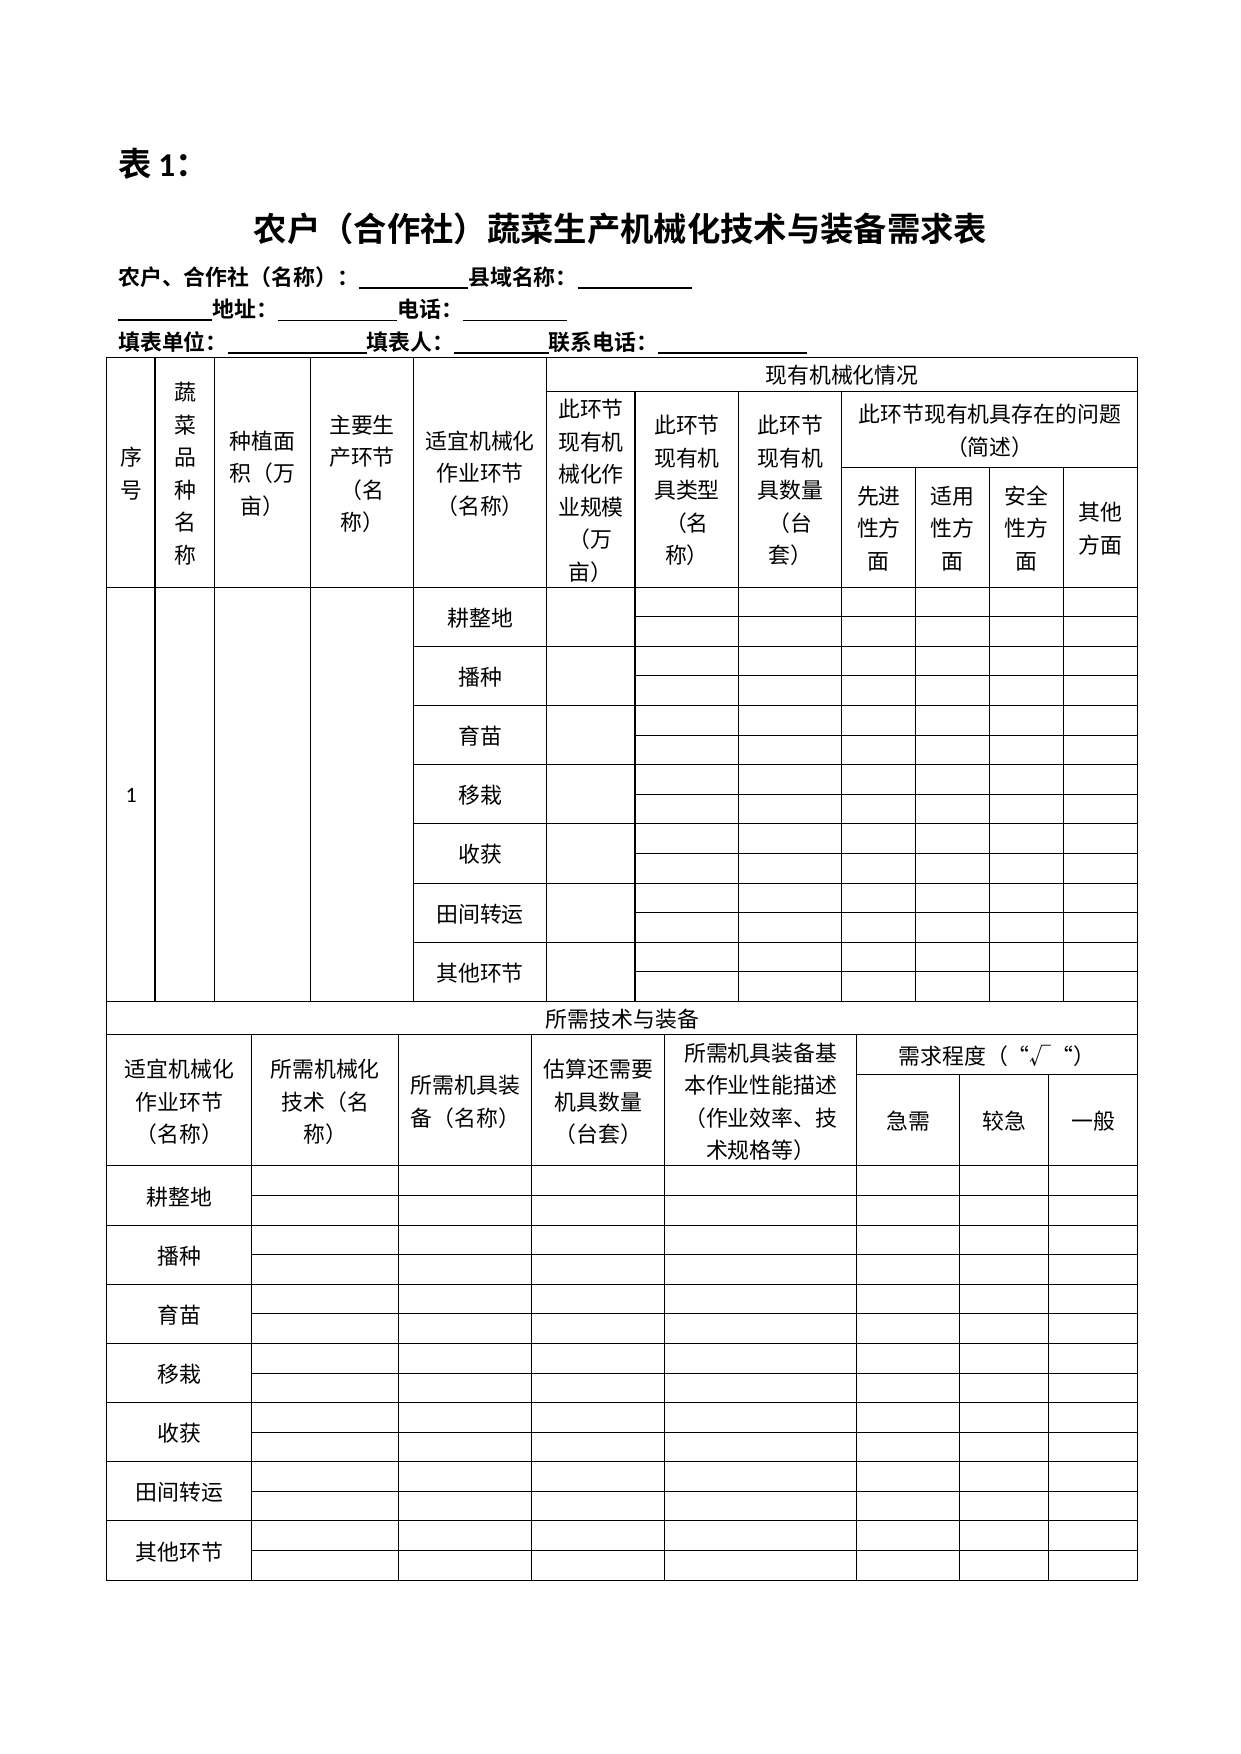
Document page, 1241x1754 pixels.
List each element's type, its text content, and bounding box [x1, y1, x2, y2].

table_cell [532, 1521, 664, 1550]
table_cell [960, 1344, 1048, 1372]
table_cell [252, 1285, 398, 1313]
table_cell [1049, 1521, 1137, 1550]
table_cell [842, 854, 915, 882]
table_cell [399, 1166, 531, 1195]
table_cell [1064, 824, 1137, 853]
table_header 种植面积（万亩） [215, 358, 310, 587]
table_cell [916, 854, 989, 882]
table_cell 所需机具装备基本作业性能描述（作业效率、技术规格等） [665, 1035, 856, 1165]
table_cell [739, 884, 841, 912]
table_cell [857, 1403, 959, 1432]
table_cell [532, 1255, 664, 1284]
table_cell 田间转运 [414, 884, 546, 942]
table_cell [665, 1551, 856, 1579]
table_cell [636, 706, 738, 734]
table_cell [842, 913, 915, 942]
table_cell [532, 1285, 664, 1313]
table_header 适宜机械化作业环节（名称） [414, 358, 546, 587]
table_cell [960, 1166, 1048, 1195]
table_cell 移栽 [414, 765, 546, 823]
table_cell [990, 943, 1063, 971]
table_cell [252, 1344, 398, 1372]
table_cell 先进性方面 [842, 468, 915, 587]
table_cell 育苗 [107, 1285, 251, 1343]
table_cell [1064, 884, 1137, 912]
table_cell [1064, 943, 1137, 971]
table_cell [739, 647, 841, 675]
table_cell [739, 706, 841, 734]
table_cell [739, 795, 841, 823]
table_cell 1 [107, 588, 154, 1001]
table_cell [1049, 1551, 1137, 1579]
table_cell [990, 736, 1063, 764]
table_cell [1049, 1226, 1137, 1254]
table_cell [990, 706, 1063, 734]
table_cell [636, 913, 738, 942]
table_cell [665, 1255, 856, 1284]
table_cell [1049, 1433, 1137, 1461]
table_cell [311, 588, 413, 1001]
table_cell [960, 1551, 1048, 1579]
table_cell [739, 824, 841, 853]
table_cell [532, 1374, 664, 1402]
table_cell [960, 1403, 1048, 1432]
table_cell 其他环节 [107, 1521, 251, 1579]
table_cell [857, 1255, 959, 1284]
table_cell 收获 [414, 824, 546, 882]
table_cell 适用性方面 [916, 468, 989, 587]
table_cell [636, 824, 738, 853]
table_cell 估算还需要机具数量（台套） [532, 1035, 664, 1165]
table_cell [739, 617, 841, 646]
table_cell 育苗 [414, 706, 546, 764]
table_cell [665, 1374, 856, 1402]
table_cell [842, 824, 915, 853]
table_cell [547, 943, 634, 1001]
table_cell [990, 884, 1063, 912]
table_cell [636, 943, 738, 971]
table_cell 较急 [960, 1075, 1048, 1165]
table_cell [739, 588, 841, 616]
table_cell 此环节现有机具类型（名称） [636, 392, 738, 587]
table_cell [636, 736, 738, 764]
table_cell 其他方面 [1064, 468, 1137, 587]
table_cell [960, 1314, 1048, 1343]
table_cell [665, 1344, 856, 1372]
table_cell [916, 795, 989, 823]
table_cell [399, 1521, 531, 1550]
table_cell [1064, 854, 1137, 882]
text 地址： 电话： [118, 292, 1122, 324]
table_cell [990, 617, 1063, 646]
table_cell [857, 1344, 959, 1372]
table_cell [399, 1255, 531, 1284]
table_cell [857, 1285, 959, 1313]
table_cell [532, 1462, 664, 1491]
table_cell [842, 617, 915, 646]
table_cell [739, 676, 841, 705]
table_cell [665, 1521, 856, 1550]
table_cell [636, 617, 738, 646]
table_cell [916, 913, 989, 942]
table_cell [960, 1521, 1048, 1550]
table_cell [857, 1314, 959, 1343]
table_cell [1049, 1196, 1137, 1224]
table_cell [1049, 1492, 1137, 1520]
table_cell [547, 706, 634, 764]
table_cell [532, 1551, 664, 1579]
table_cell [252, 1433, 398, 1461]
table_cell 耕整地 [107, 1166, 251, 1224]
table_cell [990, 913, 1063, 942]
table_cell 此环节现有机具数量（台套） [739, 392, 841, 587]
table_cell [532, 1226, 664, 1254]
table_cell [916, 884, 989, 912]
table_cell [842, 736, 915, 764]
table_cell [1049, 1462, 1137, 1491]
table_cell [960, 1374, 1048, 1402]
table_cell [916, 588, 989, 616]
table_cell [857, 1521, 959, 1550]
table_cell [916, 706, 989, 734]
table_cell [990, 854, 1063, 882]
table_cell [665, 1462, 856, 1491]
table_cell [842, 706, 915, 734]
table_cell [532, 1166, 664, 1195]
table_cell [916, 765, 989, 794]
table_cell [636, 647, 738, 675]
table_cell [739, 943, 841, 971]
table_cell [857, 1166, 959, 1195]
table_cell [532, 1433, 664, 1461]
table_cell [990, 765, 1063, 794]
table_header 主要生产环节（名称） [311, 358, 413, 587]
table_cell [665, 1433, 856, 1461]
table_cell [399, 1374, 531, 1402]
table_cell [636, 854, 738, 882]
table_cell 此环节现有机具存在的问题（简述） [842, 392, 1137, 467]
table_cell [960, 1492, 1048, 1520]
table_header 蔬菜品种名称 [156, 358, 214, 587]
table_cell [842, 943, 915, 971]
table_cell [665, 1403, 856, 1432]
table_cell [990, 795, 1063, 823]
table_cell [1064, 913, 1137, 942]
table_cell [739, 765, 841, 794]
table_cell [960, 1285, 1048, 1313]
table_cell [739, 736, 841, 764]
table_cell [252, 1374, 398, 1402]
table_cell [532, 1196, 664, 1224]
table_cell [842, 884, 915, 912]
table_cell [399, 1285, 531, 1313]
table_cell [532, 1344, 664, 1372]
table_cell [1049, 1314, 1137, 1343]
table_cell [1049, 1255, 1137, 1284]
table_cell [1049, 1166, 1137, 1195]
table_cell [252, 1492, 398, 1520]
table_cell 所需机具装备（名称） [399, 1035, 531, 1165]
table_cell [857, 1433, 959, 1461]
table_cell [636, 795, 738, 823]
table_cell [857, 1226, 959, 1254]
table_cell [156, 588, 214, 1001]
table_cell [842, 647, 915, 675]
table_cell [916, 943, 989, 971]
table_cell [916, 617, 989, 646]
table_cell 安全性方面 [990, 468, 1063, 587]
table_cell [1064, 736, 1137, 764]
table_cell [739, 972, 841, 1001]
table_cell [399, 1492, 531, 1520]
table_cell [842, 588, 915, 616]
table_cell [532, 1492, 664, 1520]
text 农户、合作社（名称）： 县域名称： [118, 259, 1122, 292]
table_cell [1064, 795, 1137, 823]
table_cell [916, 676, 989, 705]
table_cell [1064, 765, 1137, 794]
table_cell [1064, 647, 1137, 675]
table_cell 田间转运 [107, 1462, 251, 1520]
table_cell 播种 [414, 647, 546, 705]
text 表1： [118, 129, 1122, 194]
table_cell [399, 1433, 531, 1461]
table_cell [636, 765, 738, 794]
text 填表单位： 填表人： 联系电话： [118, 324, 1122, 357]
table_cell [916, 824, 989, 853]
table_cell [532, 1314, 664, 1343]
table_cell [252, 1226, 398, 1254]
table_cell 移栽 [107, 1344, 251, 1402]
table_cell [252, 1551, 398, 1579]
table_cell 收获 [107, 1403, 251, 1461]
table_cell [1049, 1285, 1137, 1313]
table_cell [399, 1403, 531, 1432]
table_cell [665, 1226, 856, 1254]
table_cell [547, 765, 634, 823]
table_cell [857, 1462, 959, 1491]
table_cell 急需 [857, 1075, 959, 1165]
table_cell [857, 1374, 959, 1402]
table_cell [990, 972, 1063, 1001]
table_cell [1064, 617, 1137, 646]
table_cell [252, 1462, 398, 1491]
table_cell 一般 [1049, 1075, 1137, 1165]
table_cell [916, 736, 989, 764]
table_cell [842, 676, 915, 705]
table_cell [739, 913, 841, 942]
table_cell [960, 1433, 1048, 1461]
table_cell [842, 765, 915, 794]
table_cell [636, 588, 738, 616]
table_cell [547, 824, 634, 882]
table_cell [1049, 1344, 1137, 1372]
table_cell [636, 972, 738, 1001]
table_cell [399, 1551, 531, 1579]
table_cell [842, 795, 915, 823]
table_cell [1049, 1374, 1137, 1402]
table_cell [665, 1285, 856, 1313]
table_cell [665, 1196, 856, 1224]
table_header 序号 [107, 358, 154, 587]
table_cell [990, 676, 1063, 705]
table_cell [252, 1196, 398, 1224]
table_cell [252, 1521, 398, 1550]
table_cell 其他环节 [414, 943, 546, 1001]
table_cell [739, 854, 841, 882]
table_cell [547, 884, 634, 942]
table_cell [857, 1492, 959, 1520]
table_cell [960, 1462, 1048, 1491]
text 农户（合作社）蔬菜生产机械化技术与装备需求表 [118, 194, 1122, 259]
table_cell [252, 1255, 398, 1284]
table_cell [547, 588, 634, 646]
table_cell [990, 824, 1063, 853]
table_cell 此环节现有机械化作业规模（万亩） [547, 392, 634, 587]
table_cell [916, 972, 989, 1001]
table_cell [960, 1226, 1048, 1254]
table_cell [399, 1226, 531, 1254]
table_cell [252, 1166, 398, 1195]
table_cell [399, 1462, 531, 1491]
table_cell [916, 647, 989, 675]
table_cell [990, 647, 1063, 675]
table_cell [532, 1403, 664, 1432]
table_cell [665, 1314, 856, 1343]
table_cell [665, 1492, 856, 1520]
table_cell [636, 676, 738, 705]
table_cell [399, 1196, 531, 1224]
table_cell [1064, 588, 1137, 616]
table_cell [990, 588, 1063, 616]
table_cell [1064, 676, 1137, 705]
table_cell [665, 1166, 856, 1195]
table_cell 播种 [107, 1226, 251, 1284]
table_cell [857, 1551, 959, 1579]
table_cell 耕整地 [414, 588, 546, 646]
table_cell 需求程度（“√“） [857, 1035, 1137, 1074]
table_cell 所需技术与装备 [107, 1002, 1137, 1034]
table_cell [1049, 1403, 1137, 1432]
table_cell [960, 1196, 1048, 1224]
table_cell [857, 1196, 959, 1224]
table_cell [215, 588, 310, 1001]
table_cell [547, 647, 634, 705]
table_cell [252, 1314, 398, 1343]
table_cell [1064, 706, 1137, 734]
table_cell 适宜机械化作业环节（名称） [107, 1035, 251, 1165]
table_cell [636, 884, 738, 912]
table_cell [252, 1403, 398, 1432]
table_cell [842, 972, 915, 1001]
table_cell [1064, 972, 1137, 1001]
table_cell [399, 1344, 531, 1372]
table_cell [399, 1314, 531, 1343]
table_cell 所需机械化技术（名称） [252, 1035, 398, 1165]
table_cell [960, 1255, 1048, 1284]
table_header 现有机械化情况 [547, 358, 1137, 391]
